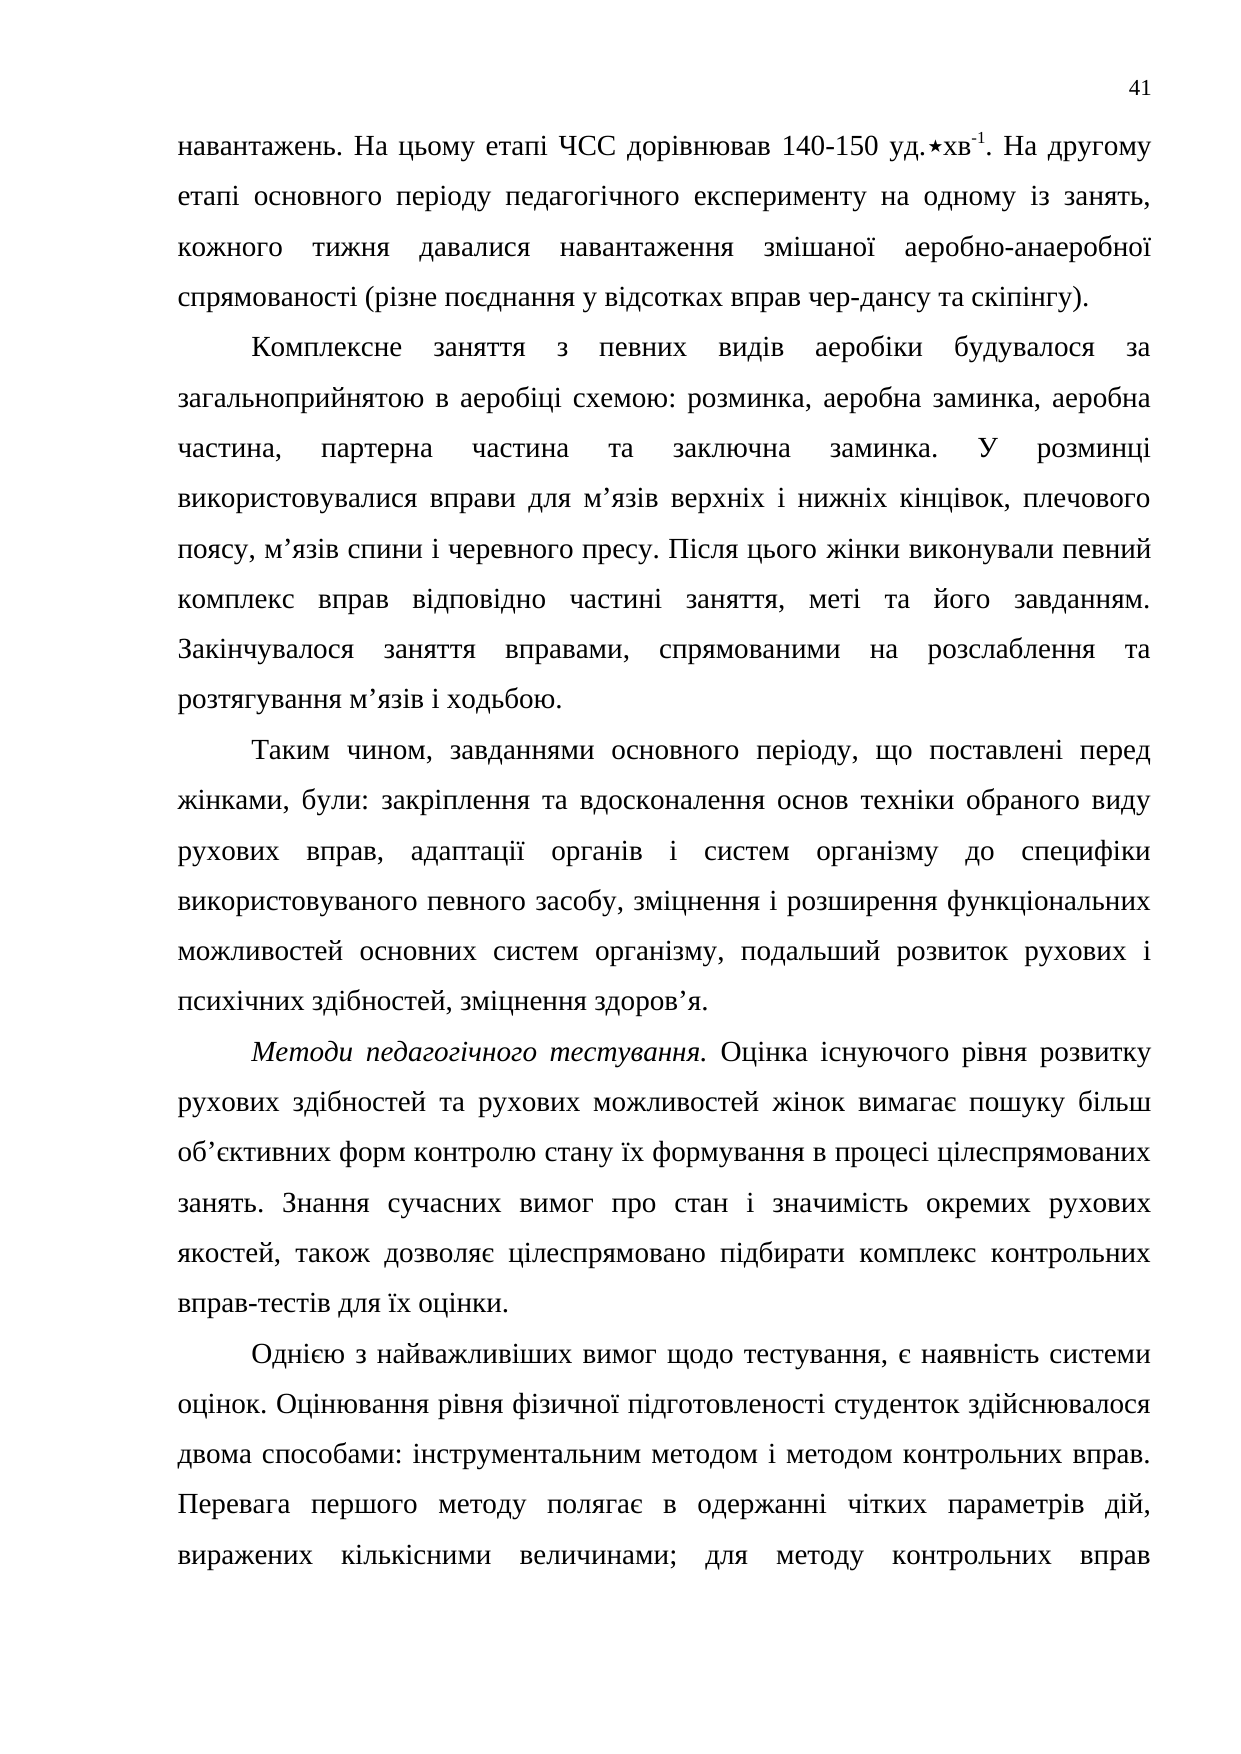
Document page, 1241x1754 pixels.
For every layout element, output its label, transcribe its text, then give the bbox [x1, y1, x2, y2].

text Таким чином, завданнями основного періоду, що поставлені перед жінками, були: закріплення та вдосконалення основ техніки обраного виду рухових вправ, адаптації органів і систем організму до специфіки використовуваного певного засобу, зміцнення і розширення функціональних можливостей основних систем організму, подальший розвиток рухових і психічних здібностей, зміцнення здоров’я. [177, 732, 1152, 1017]
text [177, 128, 1152, 313]
text Методи педагогічного тестування. Оцінка існуючого рівня розвитку рухових здібностей та рухових можливостей жінок вимагає пошуку більш об’єктивних форм контролю стану їх формування в процесі цілеспрямованих занять. Знання сучасних вимог про стан і значимість окремих рухових якостей, також дозволяє цілеспрямовано підбирати комплекс контрольних вправ-тестів для їх оцінки. [177, 1034, 1152, 1319]
text Комплексне заняття з певних видів аеробіки будувалося за загальноприйнятою в аеробіці схемою: розминка, аеробна заминка, аеробна частина, партерна частина та заключна заминка. У розминці використовувалися вправи для м’язів верхніх і нижніх кінцівок, плечового поясу, м’язів спини і черевного пресу. Після цього жінки виконували певний комплекс вправ відповідно частині заняття, меті та його завданням. Закінчувалося заняття вправами, спрямованими на розслаблення та розтягування м’язів і ходьбою. [177, 329, 1152, 715]
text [177, 1336, 1152, 1571]
